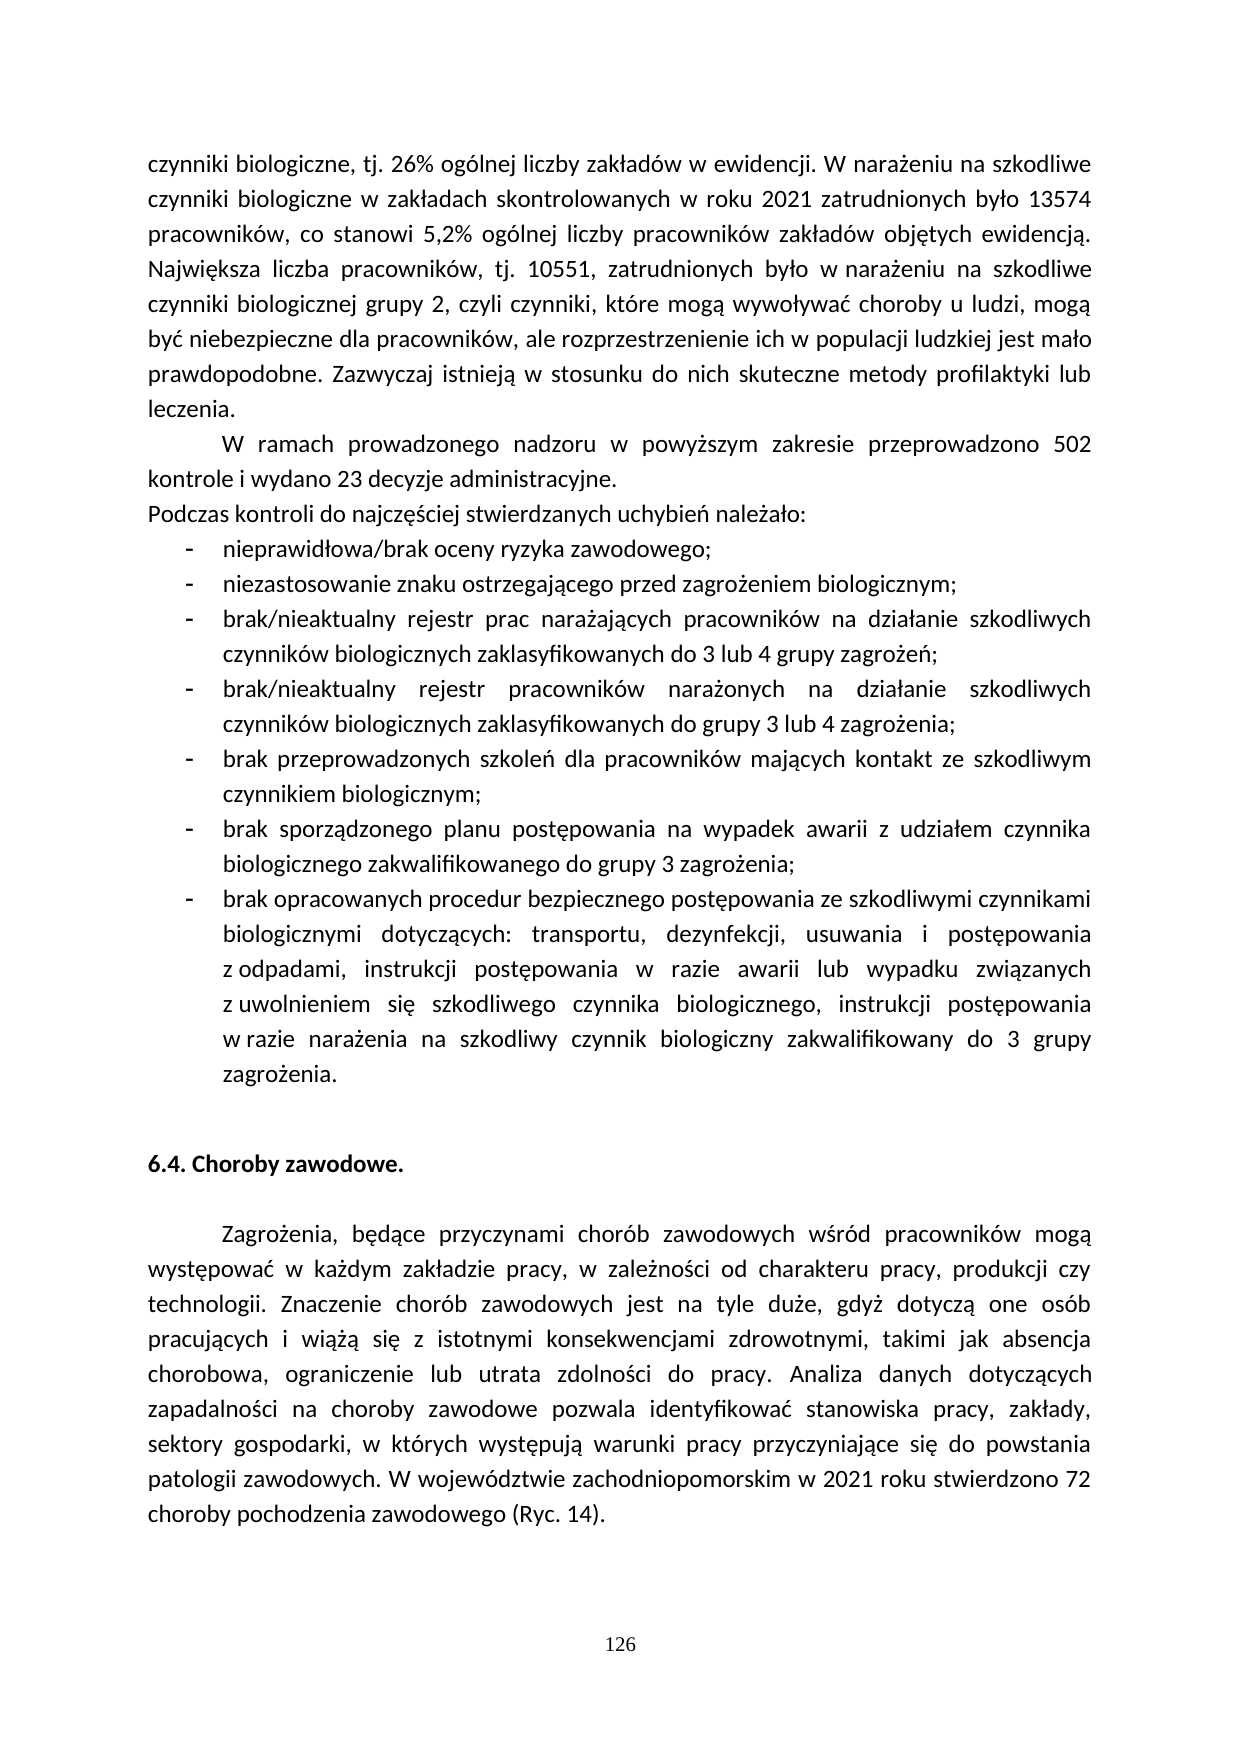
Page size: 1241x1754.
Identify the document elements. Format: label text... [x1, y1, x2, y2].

list nieprawidłowa/brak oceny ryzyka zawodowego; [185, 533, 1092, 563]
list brak opracowanych procedur bezpiecznego postępowania ze szkodliwymi czynnikami biologicznymi dotyczących: transportu, dezynfekcji, usuwania i postępowania z odpadami, instrukcji postępowania w razie awarii lub wypadku związanych z uwolnieniem się szkodliwego czynnika biologicznego, instrukcji postępowania w razie narażenia na szkodliwy czynnik biologiczny zakwalifikowany do 3 grupy zagrożenia. [185, 883, 1092, 1088]
text Zagrożenia, będące przyczynami chorób zawodowych wśród pracowników mogą występować w każdym zakładzie pracy, w zależności od charakteru pracy, produkcji czy technologii. Znaczenie chorób zawodowych jest na tyle duże, gdyż dotyczą one osób pracujących i wiążą się z istotnymi konsekwencjami zdrowotnymi, takimi jak absencja chorobowa, ograniczenie lub utrata zdolności do pracy. Analiza danych dotyczących zapadalności na choroby zawodowe pozwala identyfikować stanowiska pracy, zakłady, sektory gospodarki, w których występują warunki pracy przyczyniające się do powstania patologii zawodowych. W województwie zachodniopomorskim w 2021 roku stwierdzono 72 choroby pochodzenia zawodowego (Ryc. 14). [148, 1218, 1092, 1529]
text W ramach prowadzonego nadzoru w powyższym zakresie przeprowadzono 502 kontrole i wydano 23 decyzje administracyjne. [148, 428, 1092, 493]
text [148, 148, 1092, 423]
list niezastosowanie znaku ostrzegającego przed zagrożeniem biologicznym; [185, 568, 1092, 598]
text Podczas kontroli do najczęściej stwierdzanych uchybień należało: [148, 498, 1092, 528]
text 6.4. Choroby zawodowe. [148, 1148, 1092, 1179]
list brak przeprowadzonych szkoleń dla pracowników mających kontakt ze szkodliwym czynnikiem biologicznym; [185, 743, 1092, 808]
list brak sporządzonego planu postępowania na wypadek awarii z udziałem czynnika biologicznego zakwalifikowanego do grupy 3 zagrożenia; [185, 813, 1092, 878]
list brak/nieaktualny rejestr pracowników narażonych na działanie szkodliwych czynników biologicznych zaklasyfikowanych do grupy 3 lub 4 zagrożenia; [185, 673, 1092, 738]
list brak/nieaktualny rejestr prac narażających pracowników na działanie szkodliwych czynników biologicznych zaklasyfikowanych do 3 lub 4 grupy zagrożeń; [185, 603, 1092, 668]
